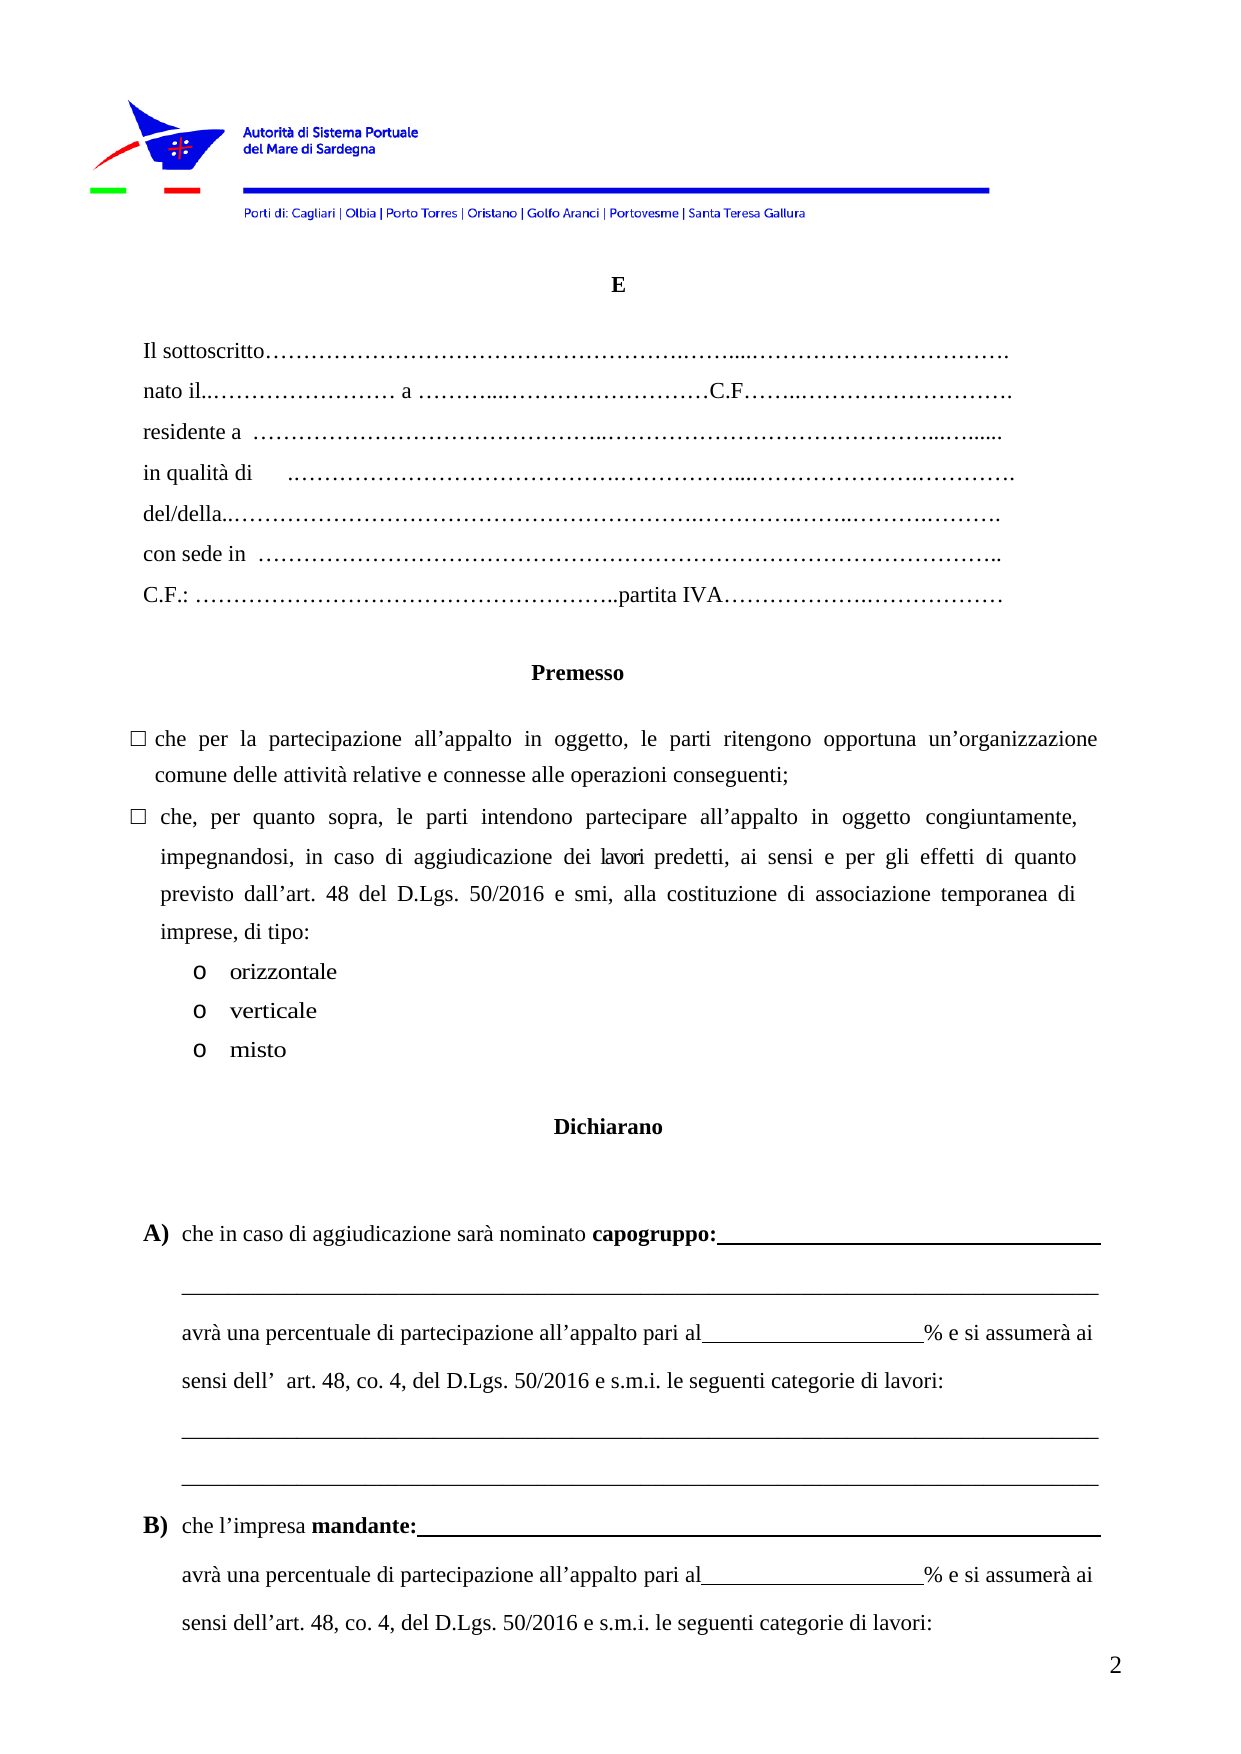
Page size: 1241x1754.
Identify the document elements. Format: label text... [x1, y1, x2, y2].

subtitle Dichiarano [485, 1113, 902, 1139]
text in qualità di .…………………………………….……………...………………….…………. [143, 459, 1122, 485]
picture [44, 75, 990, 233]
text C.F.: ………………………………………………..partita IVA……………….……………… [143, 581, 1122, 607]
list misto [192, 1037, 1122, 1065]
text del/della..…………………………………………………….………….……..……….………. [143, 500, 1122, 526]
list orizzontale [192, 958, 1122, 987]
list verticale [192, 997, 1122, 1026]
text nato il..…………………… a ………...………………………C.F……..………………………. [143, 377, 1122, 404]
list che, per quanto sopra, le parti intendono partecipare all’appalto in oggetto congiuntamente, impegnandosi, in caso di aggiudicazione dei lavori predetti, ai sensi e per gli effetti di quanto previsto dall’art. 48 del D.Lgs. 50/2016 e smi, alla costituzione di associazione temporanea di imprese, di tipo: [131, 803, 1077, 944]
list che in caso di aggiudicazione sarà nominato capogruppo: [143, 1218, 1107, 1247]
subtitle E [115, 271, 1122, 298]
text residente a ………………………………………..……………………………………...…...... [143, 418, 1122, 444]
list che per la partecipazione all’appalto in oggetto, le parti ritengono opportuna un’organizzazione comune delle attività relative e connesse alle operazioni conseguenti; [131, 725, 1099, 788]
text Il sottoscritto……………………………………………….……....……………………………. [143, 337, 1122, 363]
text con sede in …………………………………………………………………………………….. [143, 540, 1122, 567]
list ________________________________________________________________________________ avrà una percentuale di partecipazione all’appalto pari al % e si assumerà ai sensi dell’ art. 48, co. 4, del D.Lgs. 50/2016 e s.m.i. le seguenti categorie di lavori: ________________________________________________________________________________________________________________________________________________________________ [182, 1271, 1107, 1489]
subtitle Premesso [254, 659, 901, 685]
